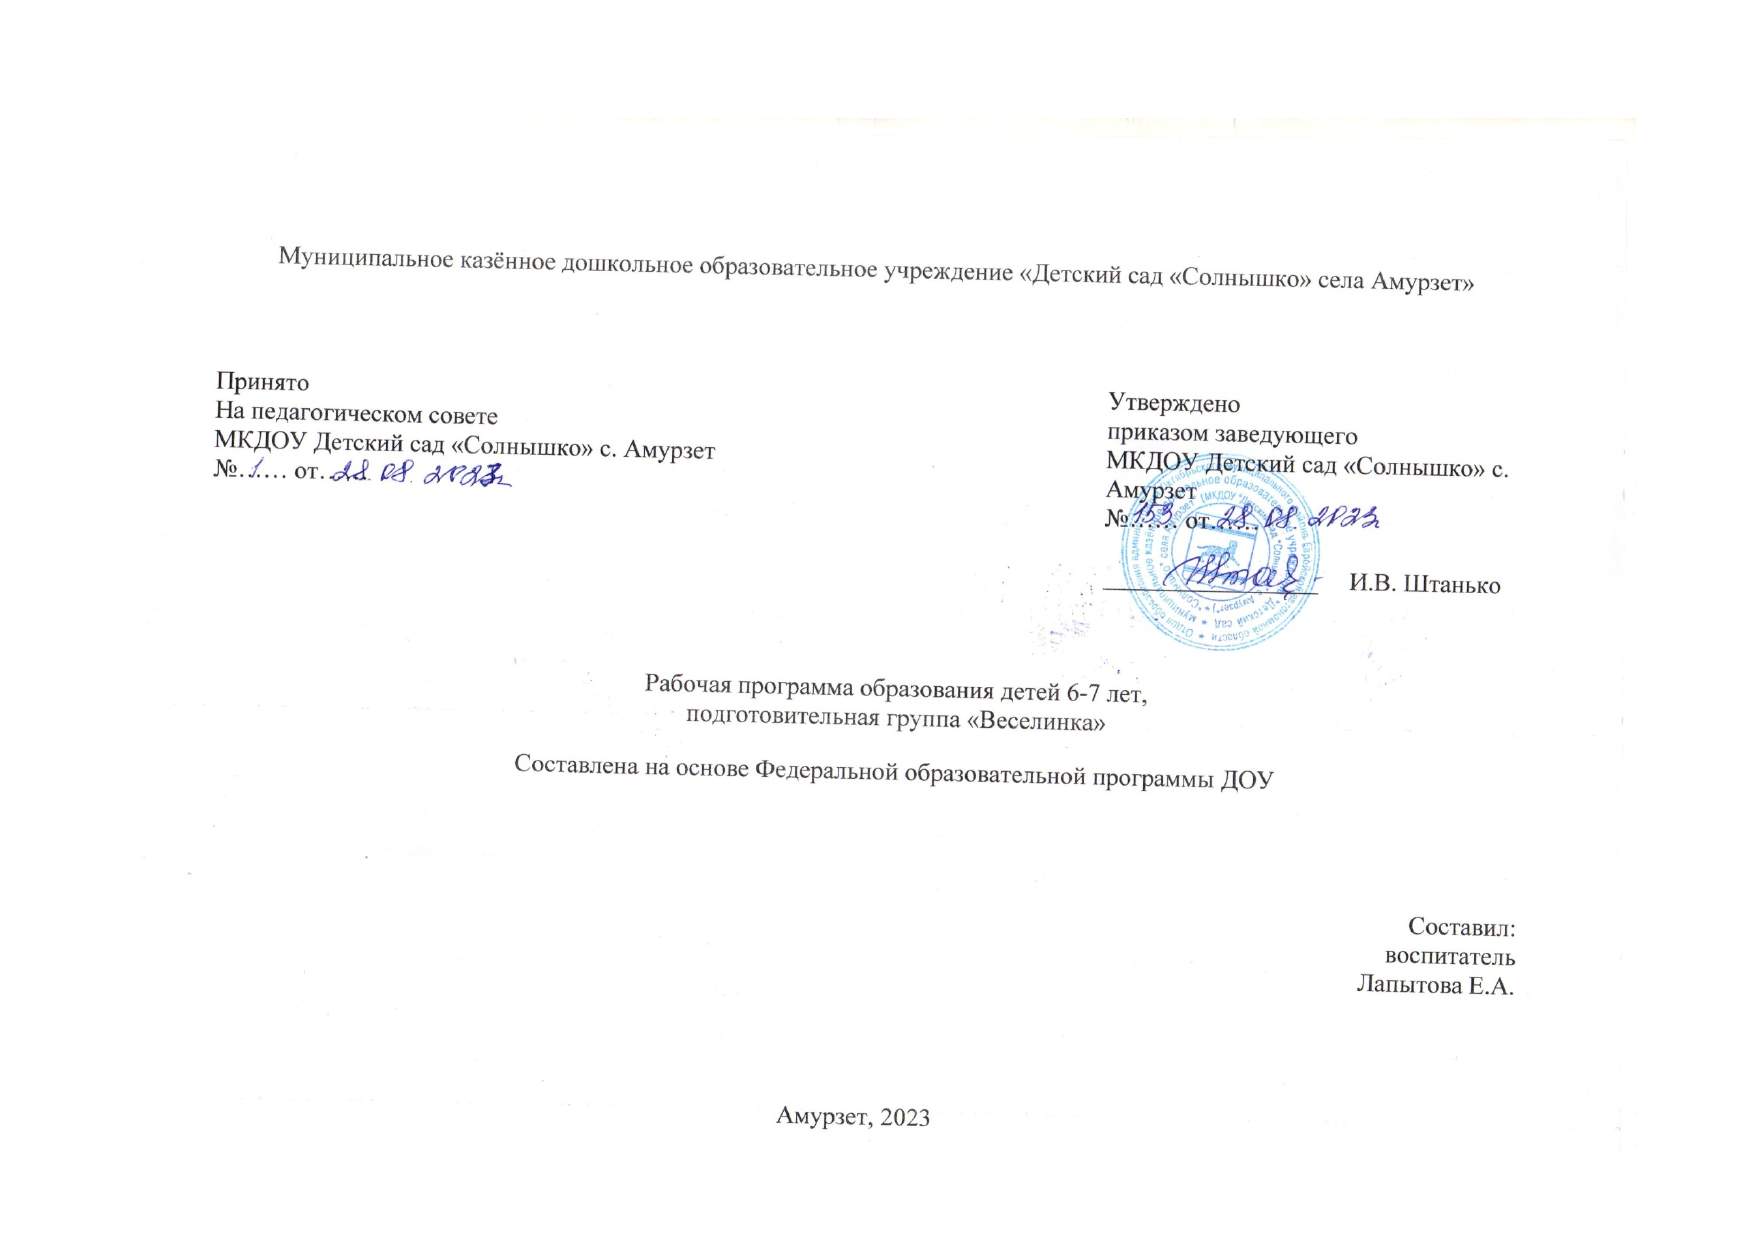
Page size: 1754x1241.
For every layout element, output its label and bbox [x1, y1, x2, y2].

picture [118, 118, 1636, 1152]
